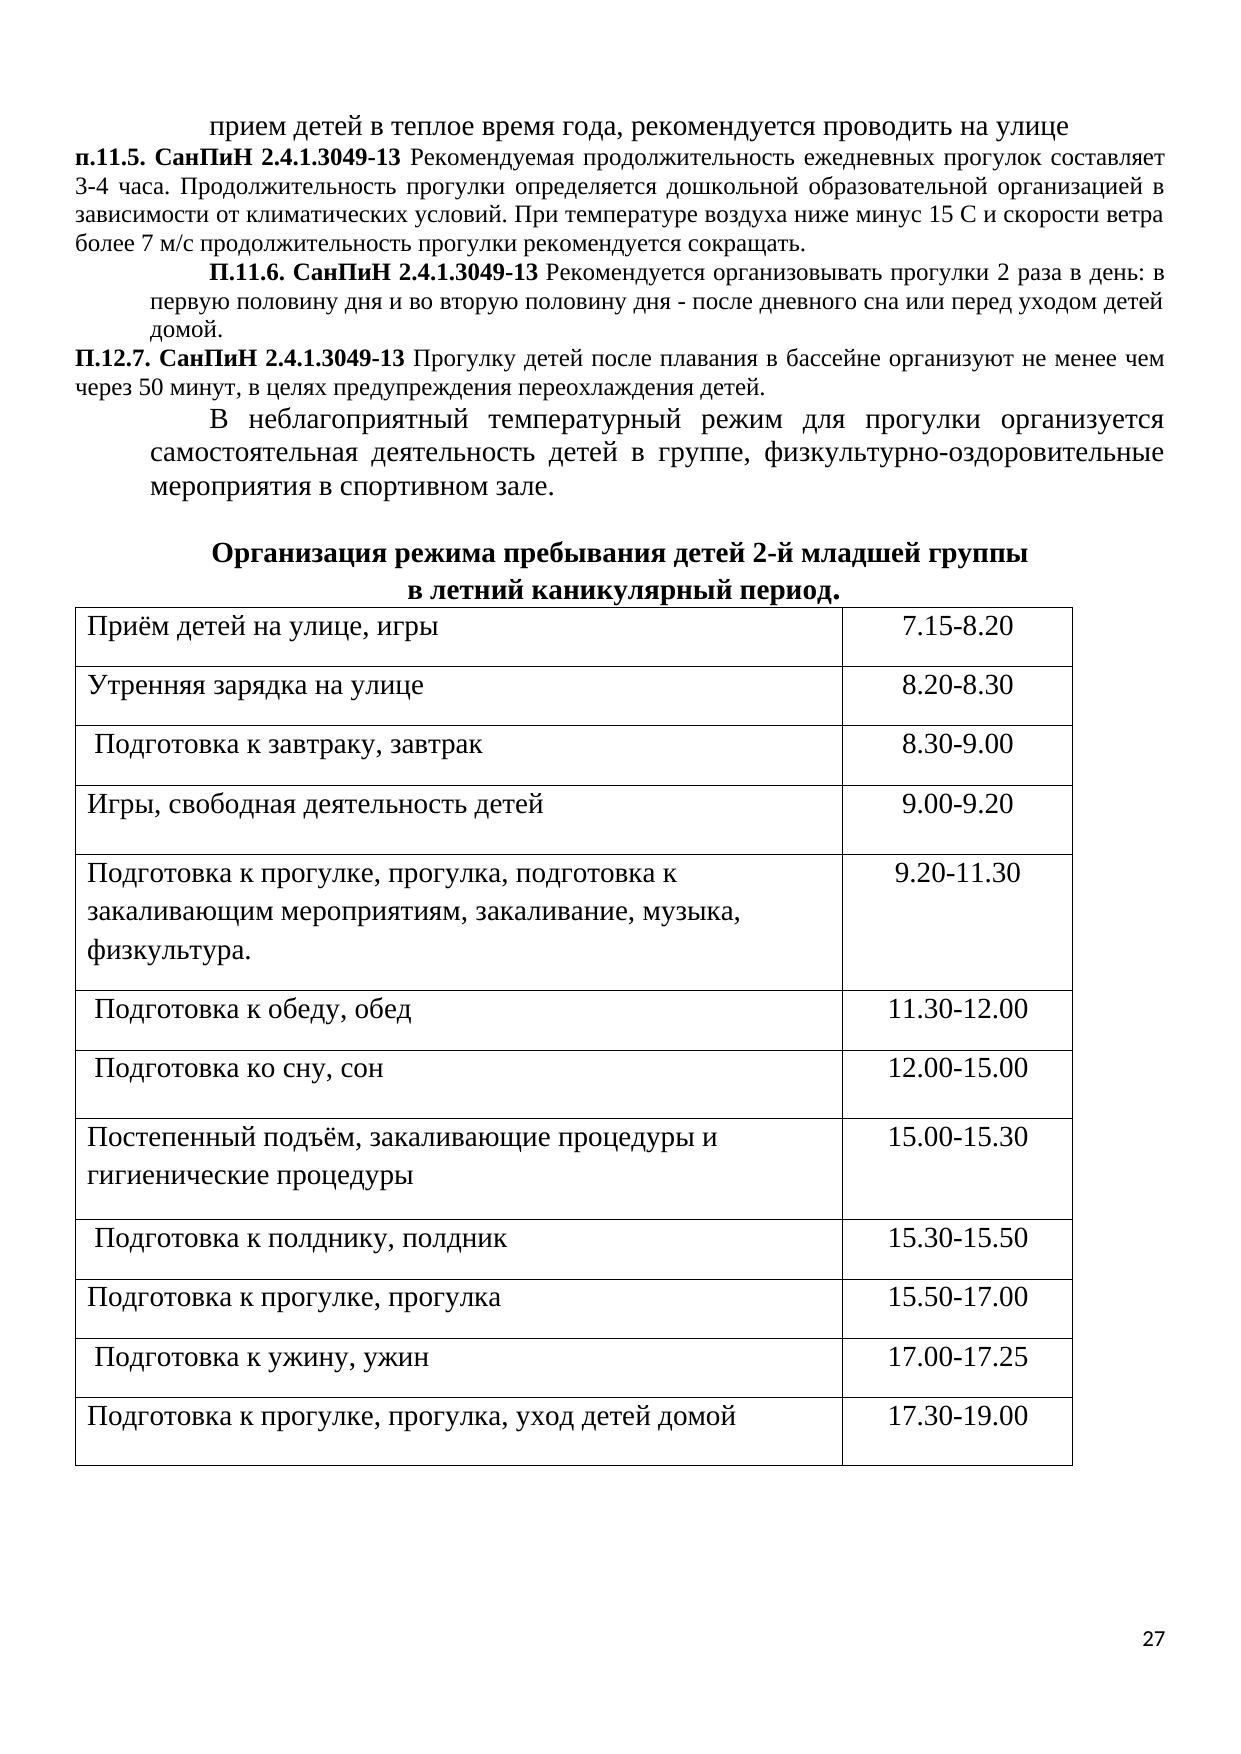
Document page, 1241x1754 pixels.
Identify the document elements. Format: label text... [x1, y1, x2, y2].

table_cell 15.50-17.00 [843, 1280, 1072, 1338]
table_cell Подготовка ко сну, сон [76, 1051, 842, 1118]
text П.11.6. СанПиН 2.4.1.3049-13 Рекомендуется организовывать прогулки 2 раза в день: в первую половину дня и во вторую половину дня - после дневного сна или перед уходом детей домой. [150, 257, 1165, 343]
table_cell Подготовка к прогулке, прогулка, уход детей домой [76, 1398, 842, 1465]
table_header 7.15-8.20 [843, 608, 1072, 666]
table_cell 9.00-9.20 [843, 786, 1072, 854]
table_cell Подготовка к прогулке, прогулка, подготовка к закаливающим мероприятиям, закаливание, музыка, физкультура. [76, 855, 842, 990]
table_cell 15.00-15.30 [843, 1119, 1072, 1219]
table_cell 8.30-9.00 [843, 726, 1072, 785]
text в летний каникулярный период. [75, 568, 1165, 607]
table_cell 9.20-11.30 [843, 855, 1072, 990]
table_cell 17.00-17.25 [843, 1339, 1072, 1397]
table_cell 17.30-19.00 [843, 1398, 1072, 1465]
table_cell Подготовка к обеду, обед [76, 991, 842, 1049]
table_cell Подготовка к ужину, ужин [76, 1339, 842, 1397]
list Организация режима пребывания детей 2-й младшей группы [75, 535, 1165, 568]
table_cell Подготовка к полднику, полдник [76, 1220, 842, 1278]
table_cell Подготовка к прогулке, прогулка [76, 1280, 842, 1338]
text прием детей в теплое время года, рекомендуется проводить на улице [150, 108, 1165, 142]
table_cell Подготовка к завтраку, завтрак [76, 726, 842, 785]
table_cell 15.30-15.50 [843, 1220, 1072, 1278]
text п.11.5. СанПиН 2.4.1.3049-13 Рекомендуемая продолжительность ежедневных прогулок составляет 3-4 часа. Продолжительность прогулки определяется дошкольной образовательной организацией в зависимости от климатических условий. При температуре воздуха ниже минус 15 С и скорости ветра более 7 м/с продолжительность прогулки рекомендуется сокращать. [75, 142, 1165, 257]
table_cell Утренняя зарядка на улице [76, 667, 842, 725]
table_cell Постепенный подъём, закаливающие процедуры и гигиенические процедуры [76, 1119, 842, 1219]
table_cell 8.20-8.30 [843, 667, 1072, 725]
table_header Приём детей на улице, игры [76, 608, 842, 666]
table_cell 11.30-12.00 [843, 991, 1072, 1049]
table_cell Игры, свободная деятельность детей [76, 786, 842, 854]
text В неблагоприятный температурный режим для прогулки организуется самостоятельная деятельность детей в группе, физкультурно-оздоровительные мероприятия в спортивном зале. [150, 401, 1165, 501]
text П.12.7. СанПиН 2.4.1.3049-13 Прогулку детей после плавания в бассейне организуют не менее чем через 50 минут, в целях предупреждения переохлаждения детей. [75, 343, 1165, 401]
table_cell 12.00-15.00 [843, 1051, 1072, 1118]
